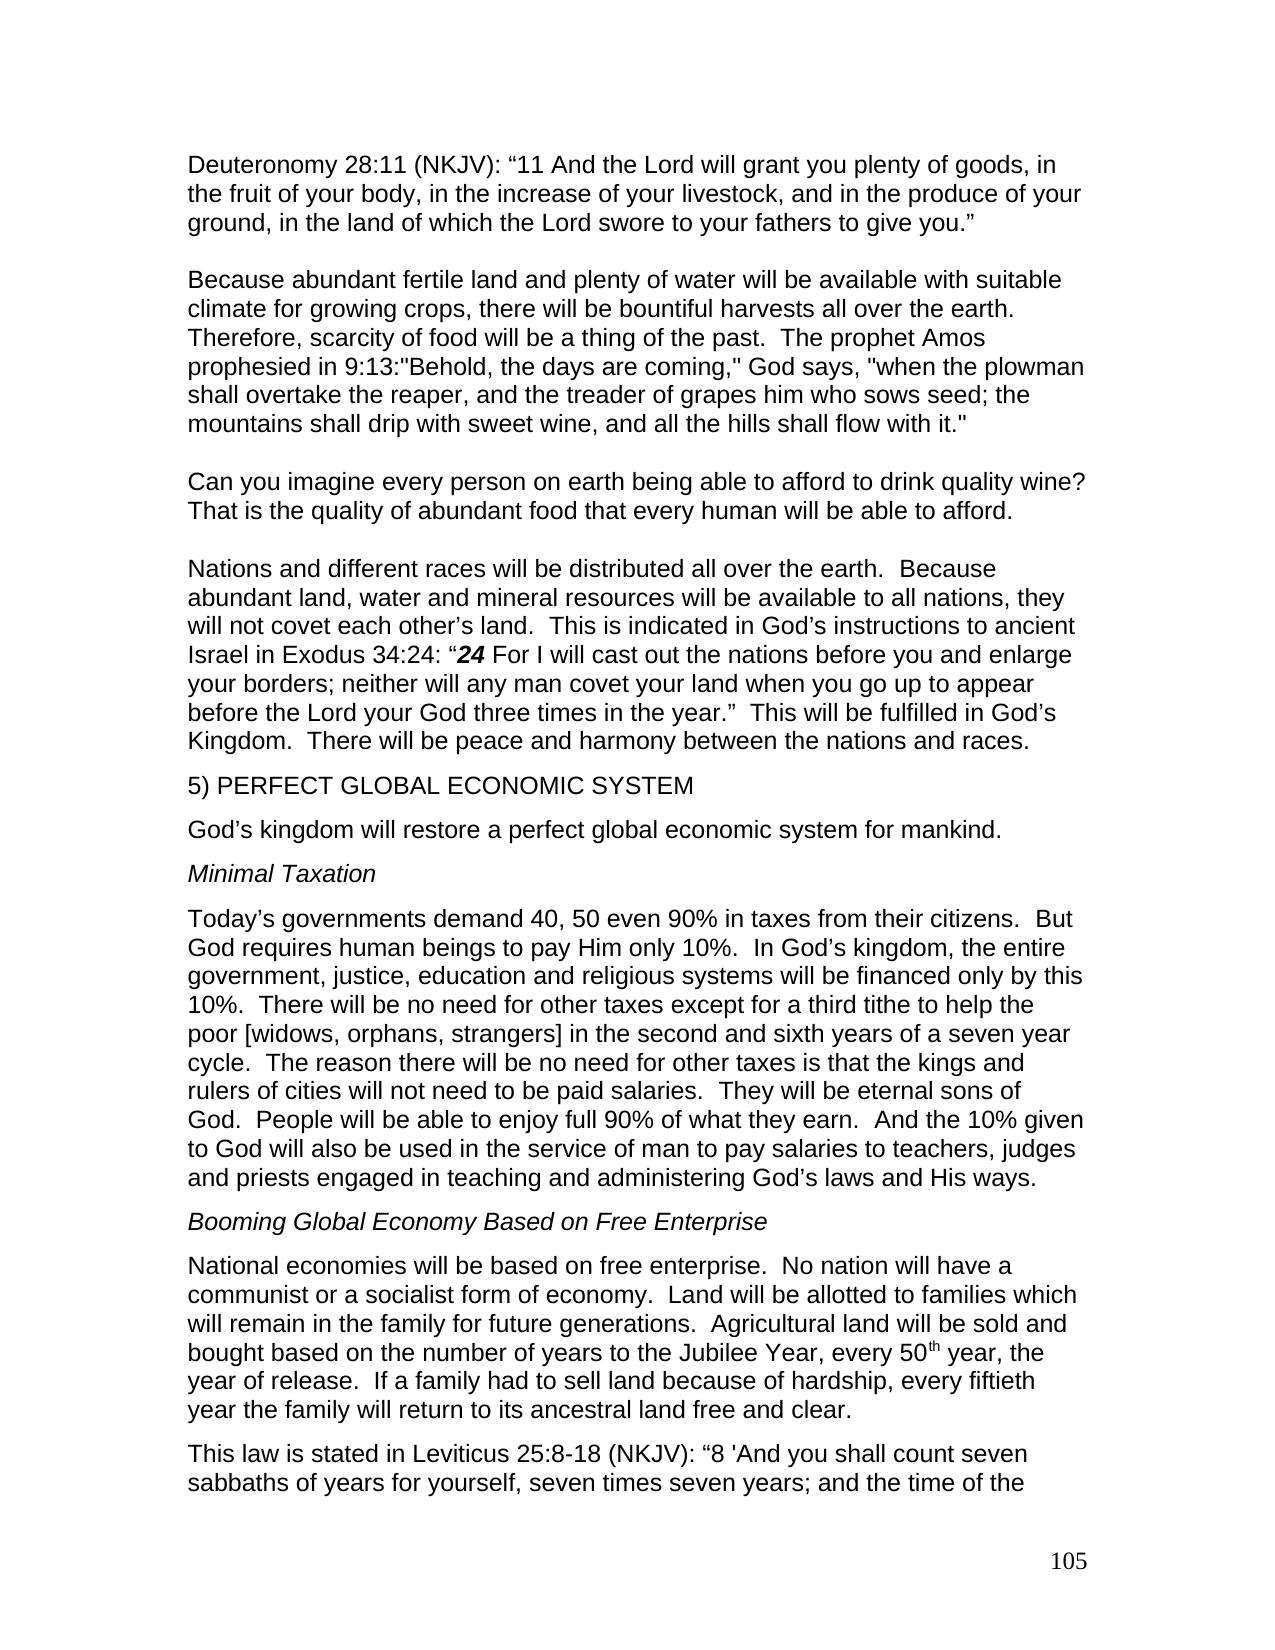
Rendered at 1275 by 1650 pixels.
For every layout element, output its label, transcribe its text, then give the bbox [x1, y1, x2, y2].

text God’s kingdom will restore a perfect global economic system for mankind. [187, 815, 1087, 844]
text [187, 1439, 1087, 1497]
text National economies will be based on free enterprise. No nation will have a communist or a socialist form of economy. Land will be allotted to families which will remain in the family for future generations. Agricultural land will be sold and bought based on the number of years to the Jubilee Year, every 50th year, the year of release. If a family had to sell land because of hardship, every fiftieth year the family will return to its ancestral land free and clear. [187, 1251, 1087, 1424]
text 5) PERFECT GLOBAL ECONOMIC SYSTEM [187, 771, 1087, 799]
text Deuteronomy 28:11 (NKJV): “11 And the Lord will grant you plenty of goods, in the fruit of your body, in the increase of your livestock, and in the produce of your ground, in the land of which the Lord swore to your fathers to give you.” [187, 150, 1087, 236]
text Minimal Taxation [187, 859, 1087, 888]
text Booming Global Economy Based on Free Enterprise [187, 1207, 1087, 1236]
text Because abundant fertile land and plenty of water will be available with suitable climate for growing crops, there will be bountiful harvests all over the earth. Therefore, scarcity of food will be a thing of the past. The prophet Amos prophesied in 9:13:"Behold, the days are coming," God says, "when the plowman shall overtake the reaper, and the treader of grapes him who sows seed; the mountains shall drip with sweet wine, and all the hills shall flow with it." [187, 265, 1087, 438]
text Nations and different races will be distributed all over the earth. Because abundant land, water and mineral resources will be available to all nations, they will not covet each other’s land. This is indicated in God’s instructions to ancient Israel in Exodus 34:24: “24 For I will cast out the nations before you and enlarge your borders; neither will any man covet your land when you go up to appear before the Lord your God three times in the year.” This will be fulfilled in God’s Kingdom. There will be peace and harmony between the nations and races. [187, 554, 1087, 755]
text Today’s governments demand 40, 50 even 90% in taxes from their citizens. But God requires human beings to pay Him only 10%. In God’s kingdom, the entire government, justice, education and religious systems will be financed only by this 10%. There will be no need for other taxes except for a third tithe to help the poor [widows, orphans, strangers] in the second and sixth years of a seven year cycle. The reason there will be no need for other taxes is that the kings and rulers of cities will not need to be paid salaries. They will be eternal sons of God. People will be able to enjoy full 90% of what they earn. And the 10% given to God will also be used in the service of man to pay salaries to teachers, judges and priests engaged in teaching and administering God’s laws and His ways. [187, 904, 1087, 1191]
text Can you imagine every person on earth being able to afford to drink quality wine? That is the quality of abundant food that every human will be able to afford. [187, 467, 1087, 524]
